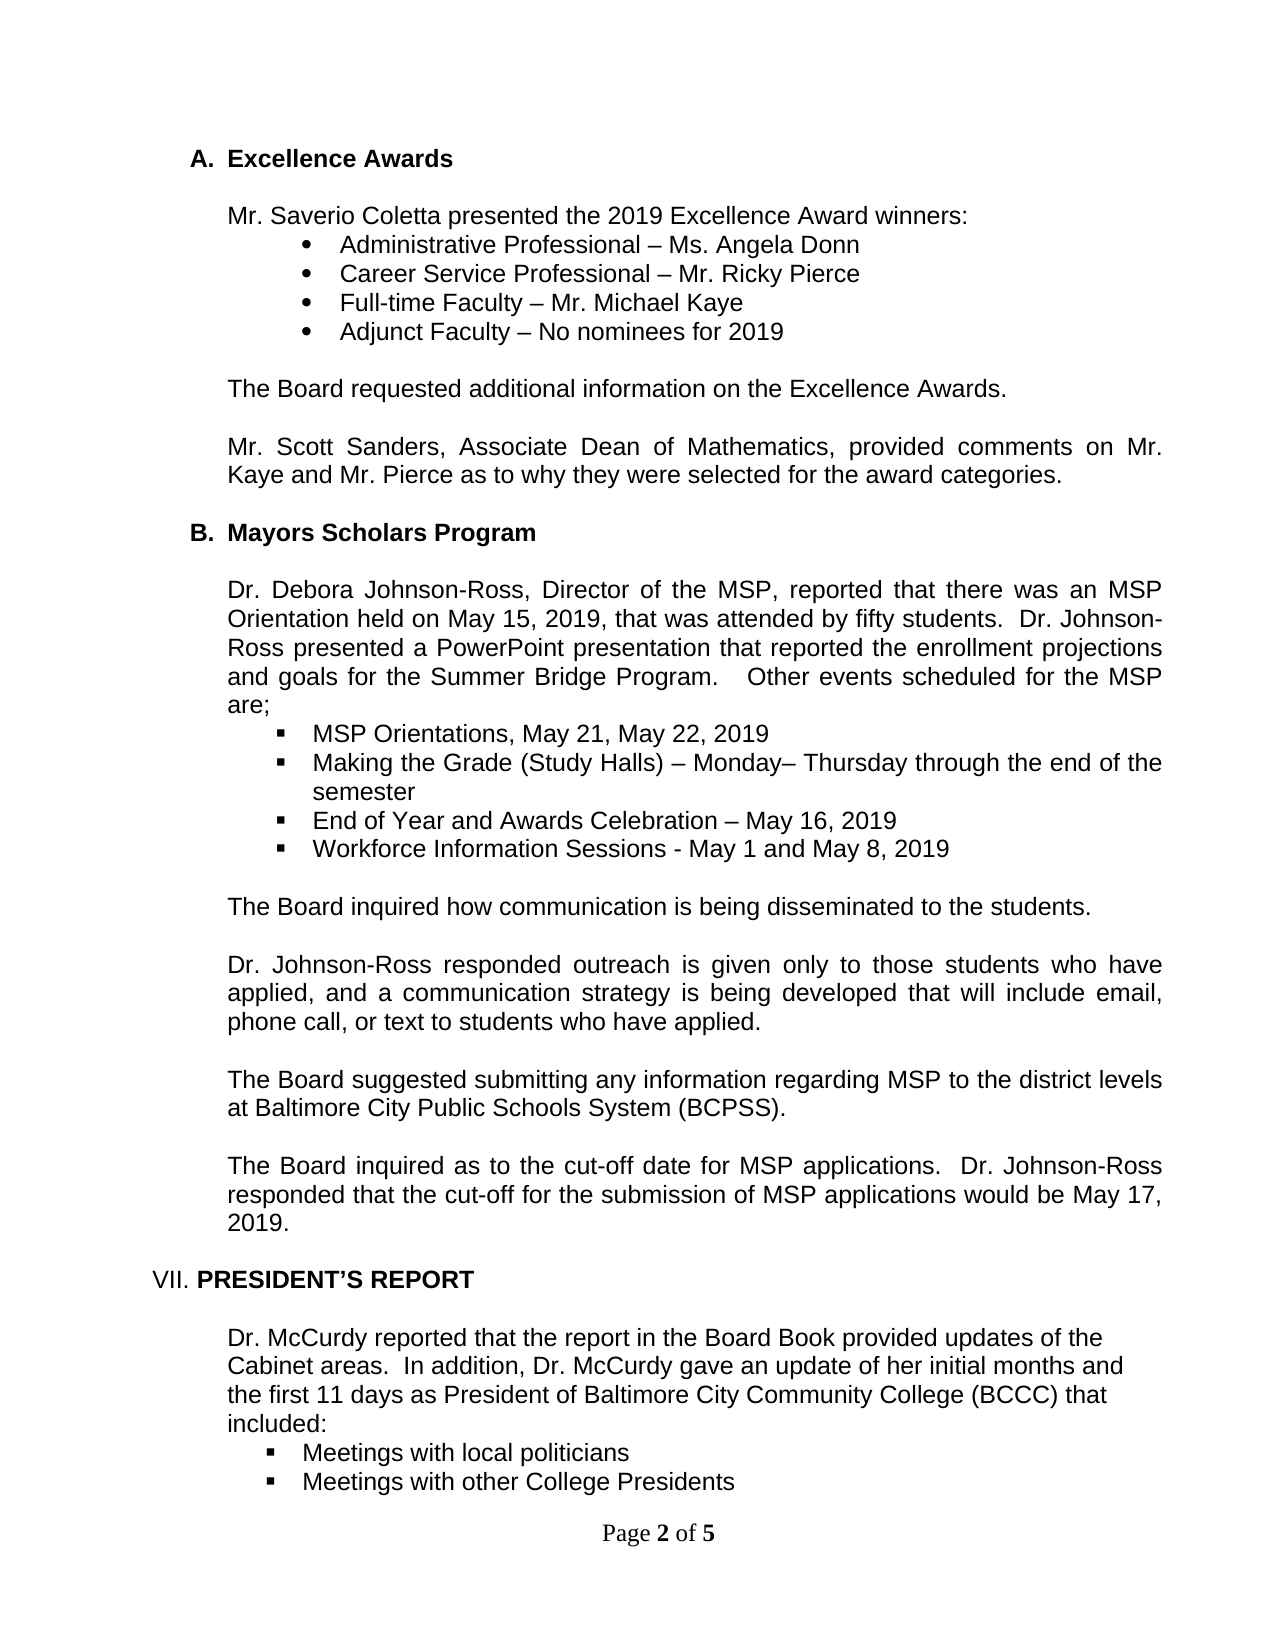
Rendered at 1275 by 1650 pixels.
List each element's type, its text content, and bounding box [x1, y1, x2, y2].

list Making the Grade (Study Halls) – Monday– Thursday through the end of the semester [275, 748, 1164, 806]
text The Board inquired how communication is being disseminated to the students. [227, 892, 1164, 921]
list Administrative Professional – Ms. Angela Donn [302, 230, 1164, 259]
list Full-time Faculty – Mr. Michael Kaye [302, 288, 1164, 317]
list MSP Orientations, May 21, May 22, 2019 [275, 719, 1164, 748]
list Meetings with other College Presidents [264, 1466, 1164, 1495]
text Dr. Debora Johnson-Ross, Director of the MSP, reported that there was an MSP Orientation held on May 15, 2019, that was attended by fifty students. Dr. Johnson-Ross presented a PowerPoint presentation that reported the enrollment projections and goals for the Summer Bridge Program. Other events scheduled for the MSP are; [227, 575, 1164, 719]
text VII. PRESIDENT’S REPORT [152, 1265, 1164, 1294]
list Mr. Saverio Coletta presented the 2019 Excellence Award winners: [227, 201, 1164, 230]
list Adjunct Faculty – No nominees for 2019 [302, 317, 1164, 345]
list Mayors Scholars Program [189, 518, 1164, 547]
list Workforce Information Sessions - May 1 and May 8, 2019 [275, 834, 1164, 863]
text Dr. McCurdy reported that the report in the Board Book provided updates of the Cabinet areas. In addition, Dr. McCurdy gave an update of her initial months and the first 11 days as President of Baltimore City Community College (BCCC) that included: [227, 1323, 1164, 1438]
list Meetings with local politicians [264, 1438, 1164, 1466]
list The Board requested additional information on the Excellence Awards. [227, 374, 1164, 403]
text Dr. Johnson-Ross responded outreach is given only to those students who have applied, and a communication strategy is being developed that will include email, phone call, or text to students who have applied. [227, 949, 1164, 1036]
list Excellence Awards [189, 144, 1164, 172]
list End of Year and Awards Celebration – May 16, 2019 [275, 806, 1164, 834]
text The Board inquired as to the cut-off date for MSP applications. Dr. Johnson-Ross responded that the cut-off for the submission of MSP applications would be May 17, 2019. [227, 1151, 1164, 1237]
text The Board suggested submitting any information regarding MSP to the district levels at Baltimore City Public Schools System (BCPSS). [227, 1064, 1164, 1122]
list Career Service Professional – Mr. Ricky Pierce [302, 259, 1164, 288]
list Mr. Scott Sanders, Associate Dean of Mathematics, provided comments on Mr. Kaye and Mr. Pierce as to why they were selected for the award categories. [227, 432, 1164, 489]
